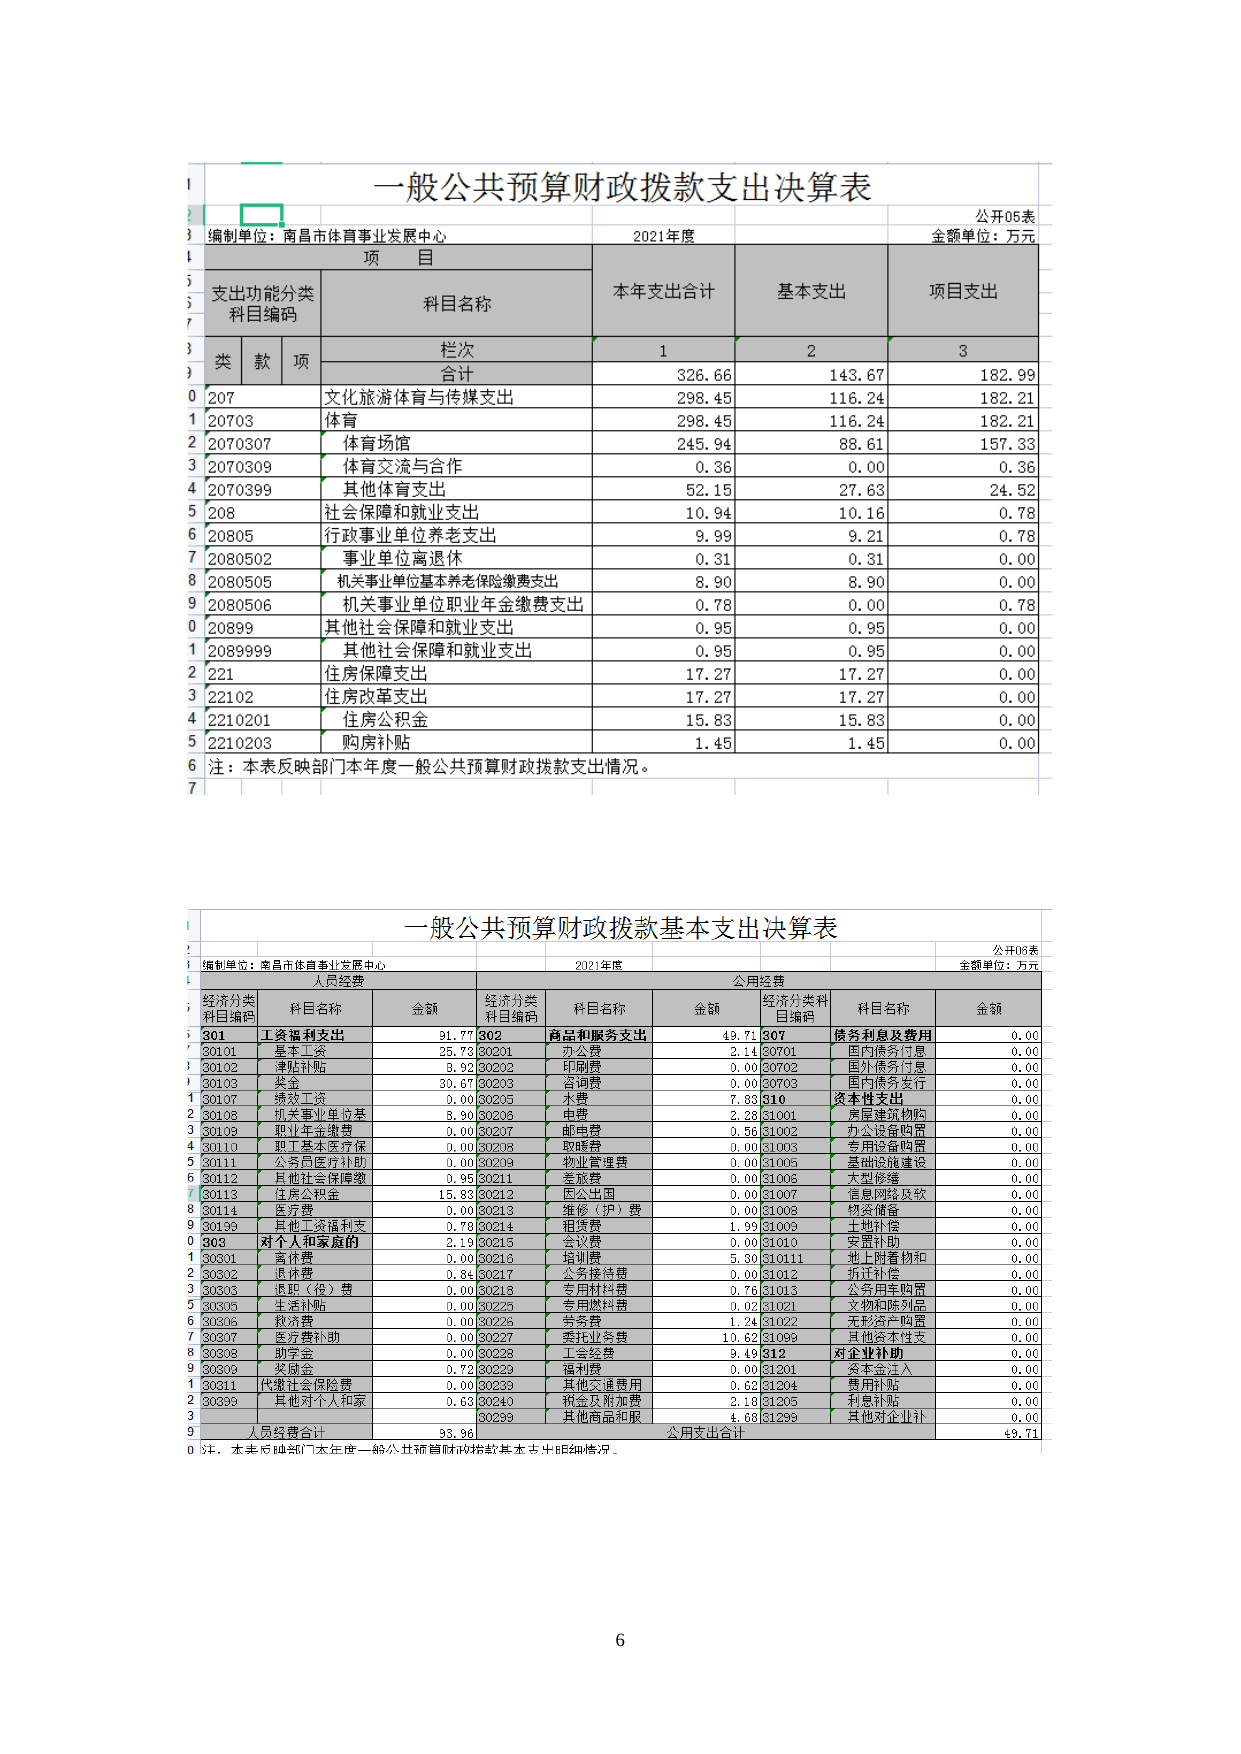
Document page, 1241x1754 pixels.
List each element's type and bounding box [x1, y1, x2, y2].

picture [187, 909, 1052, 1454]
picture [187, 162, 1053, 795]
